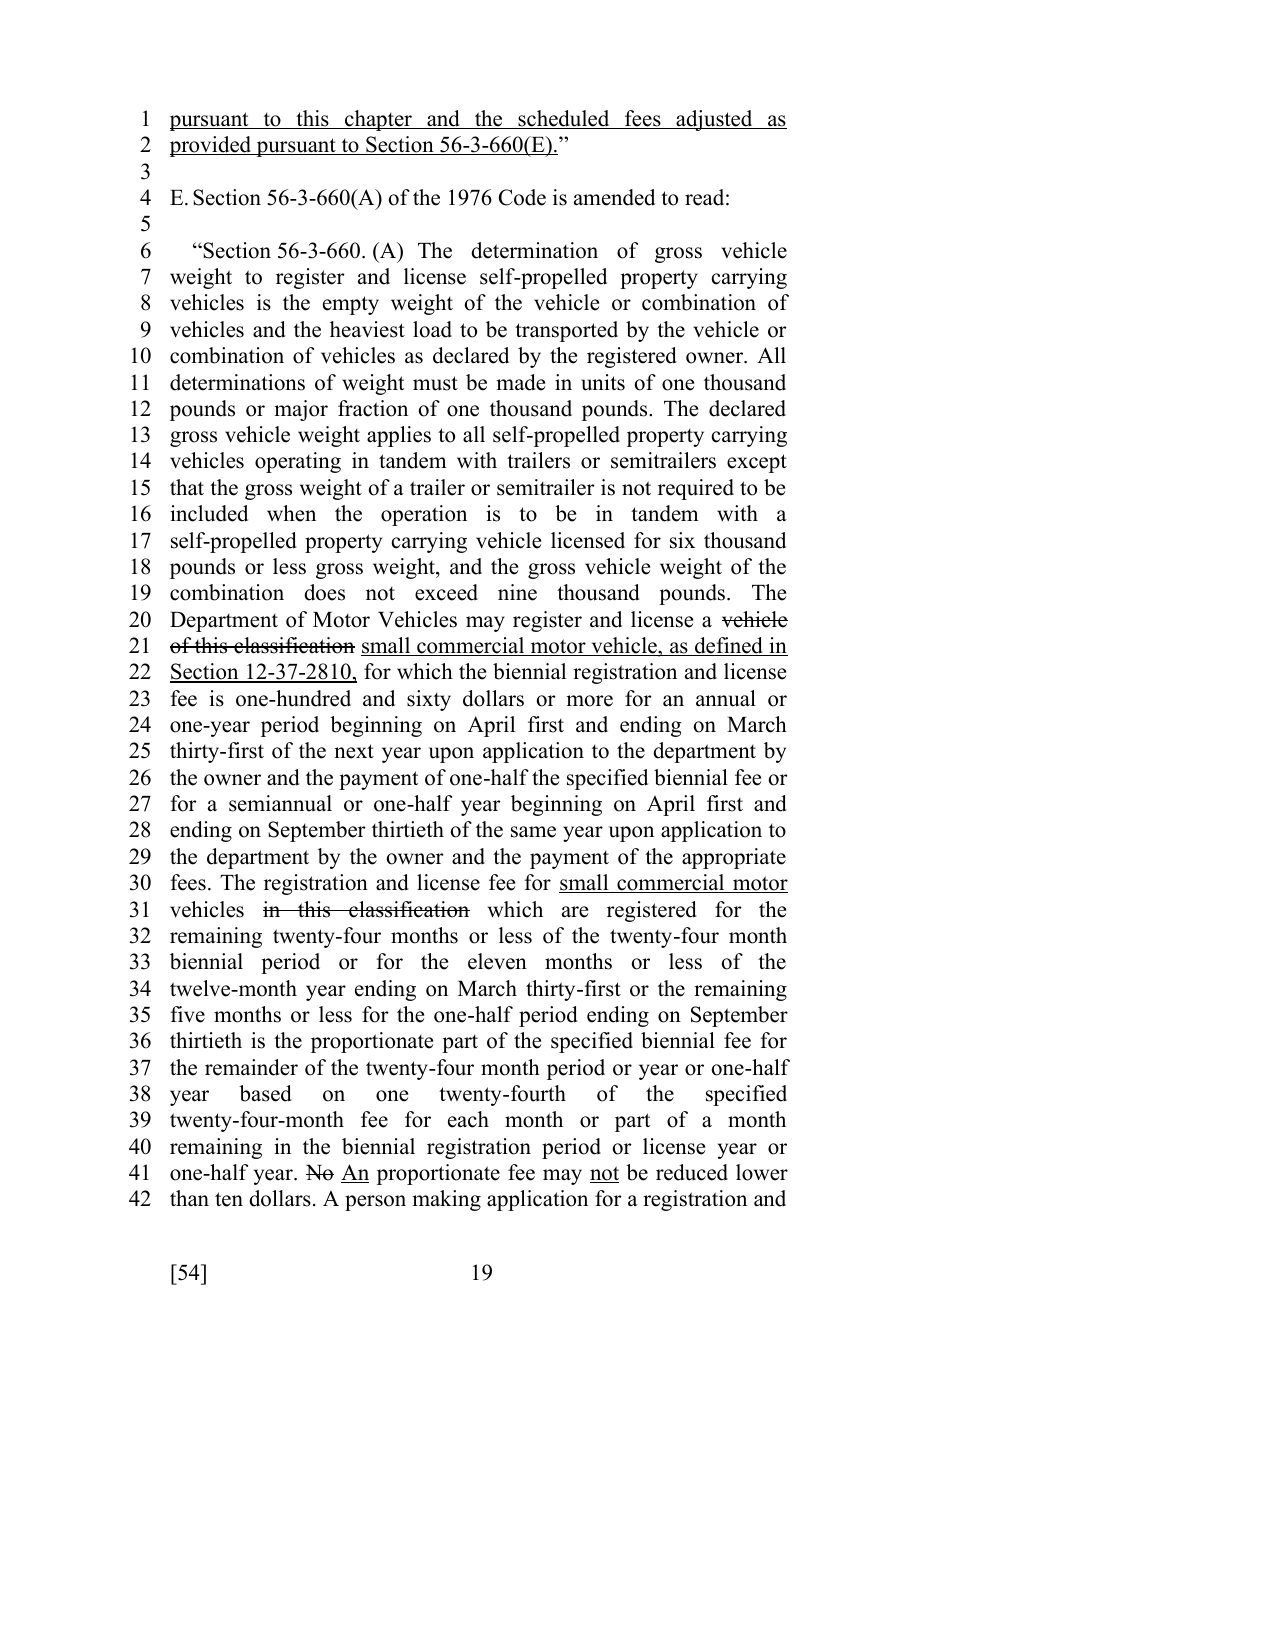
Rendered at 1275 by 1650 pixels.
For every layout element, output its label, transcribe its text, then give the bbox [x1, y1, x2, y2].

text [169, 105, 787, 128]
text E. Section 56-3-660(A) of the 1976 Code is amended to read: [169, 184, 787, 210]
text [169, 129, 787, 158]
